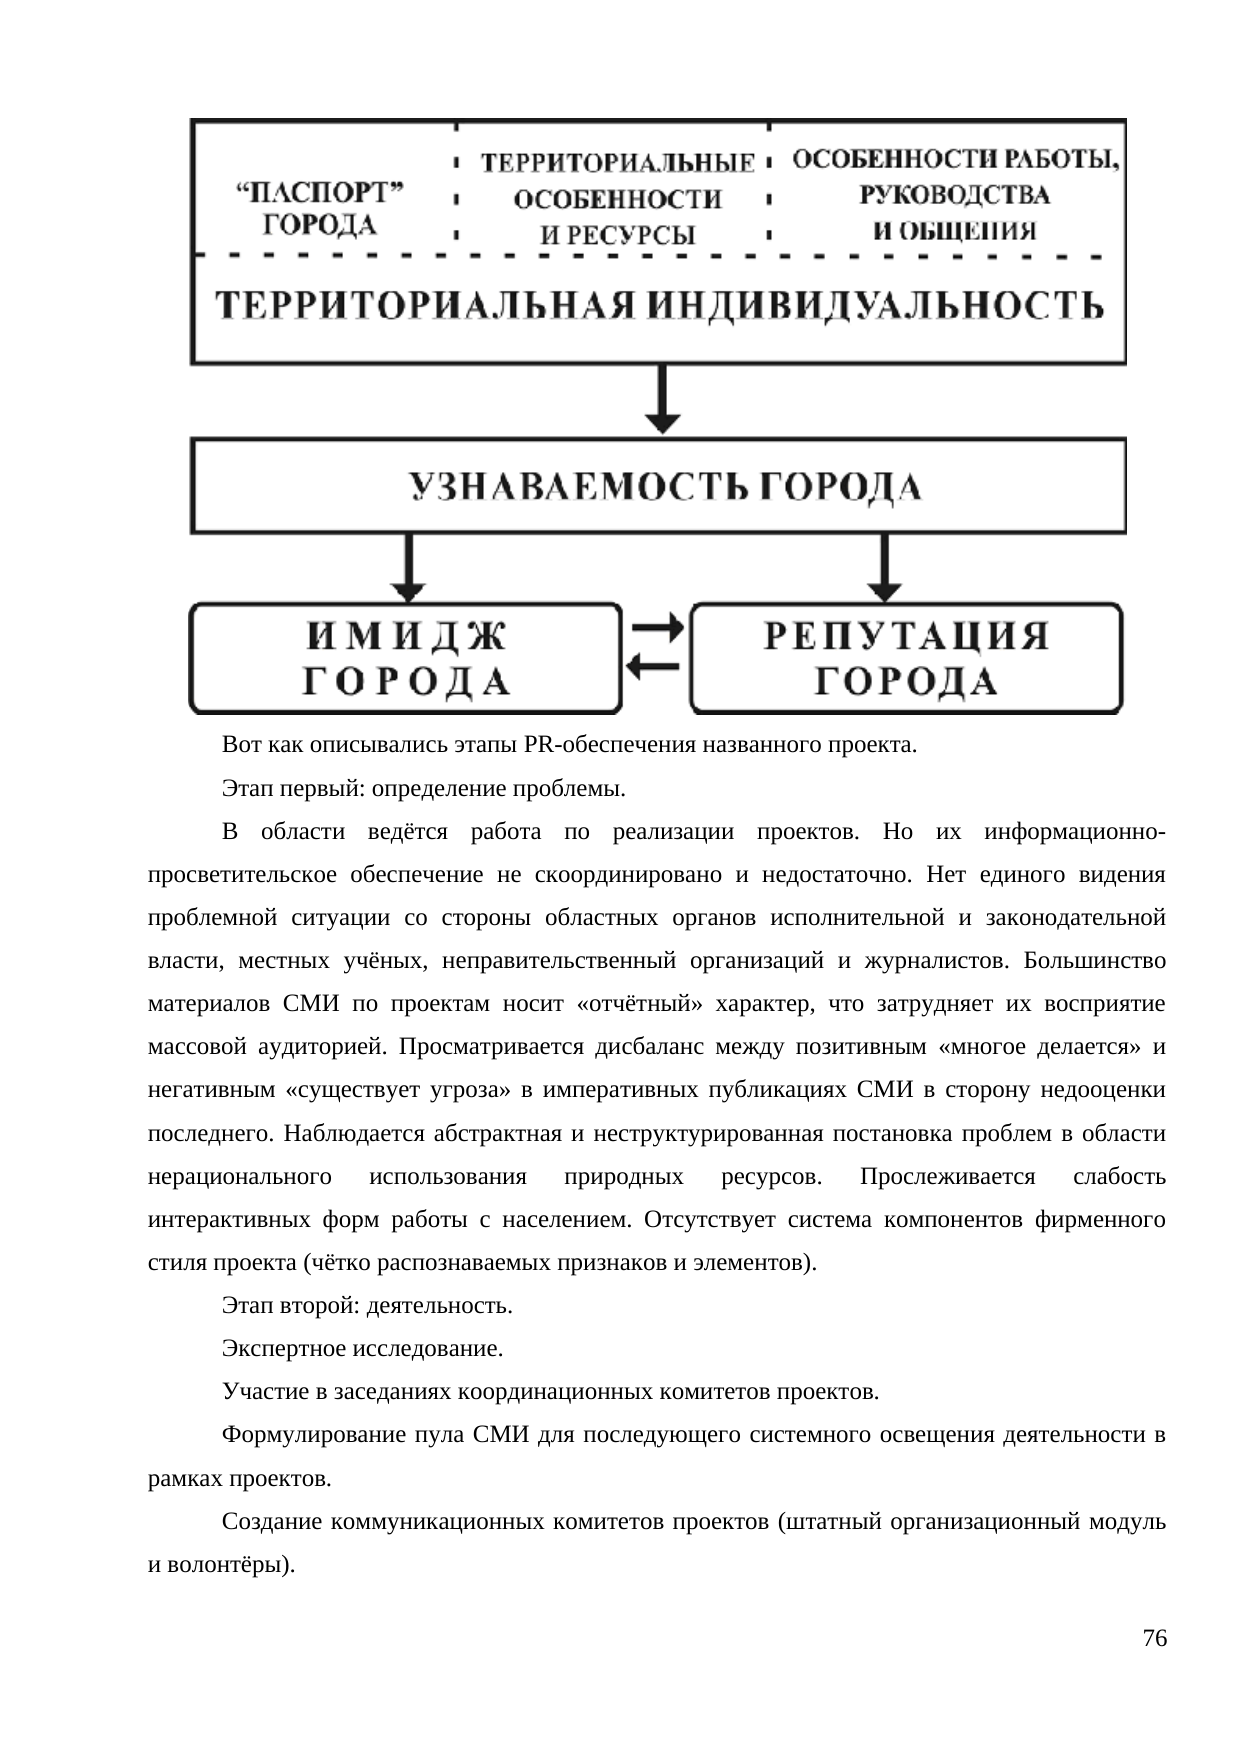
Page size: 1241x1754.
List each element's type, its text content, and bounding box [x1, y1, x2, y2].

picture [188, 118, 1127, 715]
text Участие в заседаниях координационных комитетов проектов. [148, 1376, 1167, 1405]
text Экспертное исследование. [148, 1333, 1167, 1362]
text В области ведётся работа по реализации проектов. Но их информационно-просветительское обеспечение не скоординировано и недостаточно. Нет единого видения проблемной ситуации со стороны областных органов исполнительной и законодательной власти, местных учёных, неправительственный организаций и журналистов. Большинство материалов СМИ по проектам носит «отчётный» характер, что затрудняет их восприятие массовой аудиторией. Просматривается дисбаланс между позитивным «многое делается» и негативным «существует угроза» в императивных публикациях СМИ в сторону недооценки последнего. Наблюдается абстрактная и неструктурированная постановка проблем в области нерационального использования природных ресурсов. Прослеживается слабость интерактивных форм работы с населением. Отсутствует система компонентов фирменного стиля проекта (чётко распознаваемых признаков и элементов). [148, 816, 1167, 1276]
text Создание коммуникационных комитетов проектов (штатный организационный модуль и волонтёры). [148, 1506, 1167, 1578]
text Вот как описывались этапы PR-обеспечения названного проекта. [148, 729, 1167, 758]
text Формулирование пула СМИ для последующего системного освещения деятельности в рамках проектов. [148, 1419, 1167, 1491]
text Этап второй: деятельность. [148, 1290, 1167, 1319]
text Этап первый: определение проблемы. [148, 773, 1167, 801]
